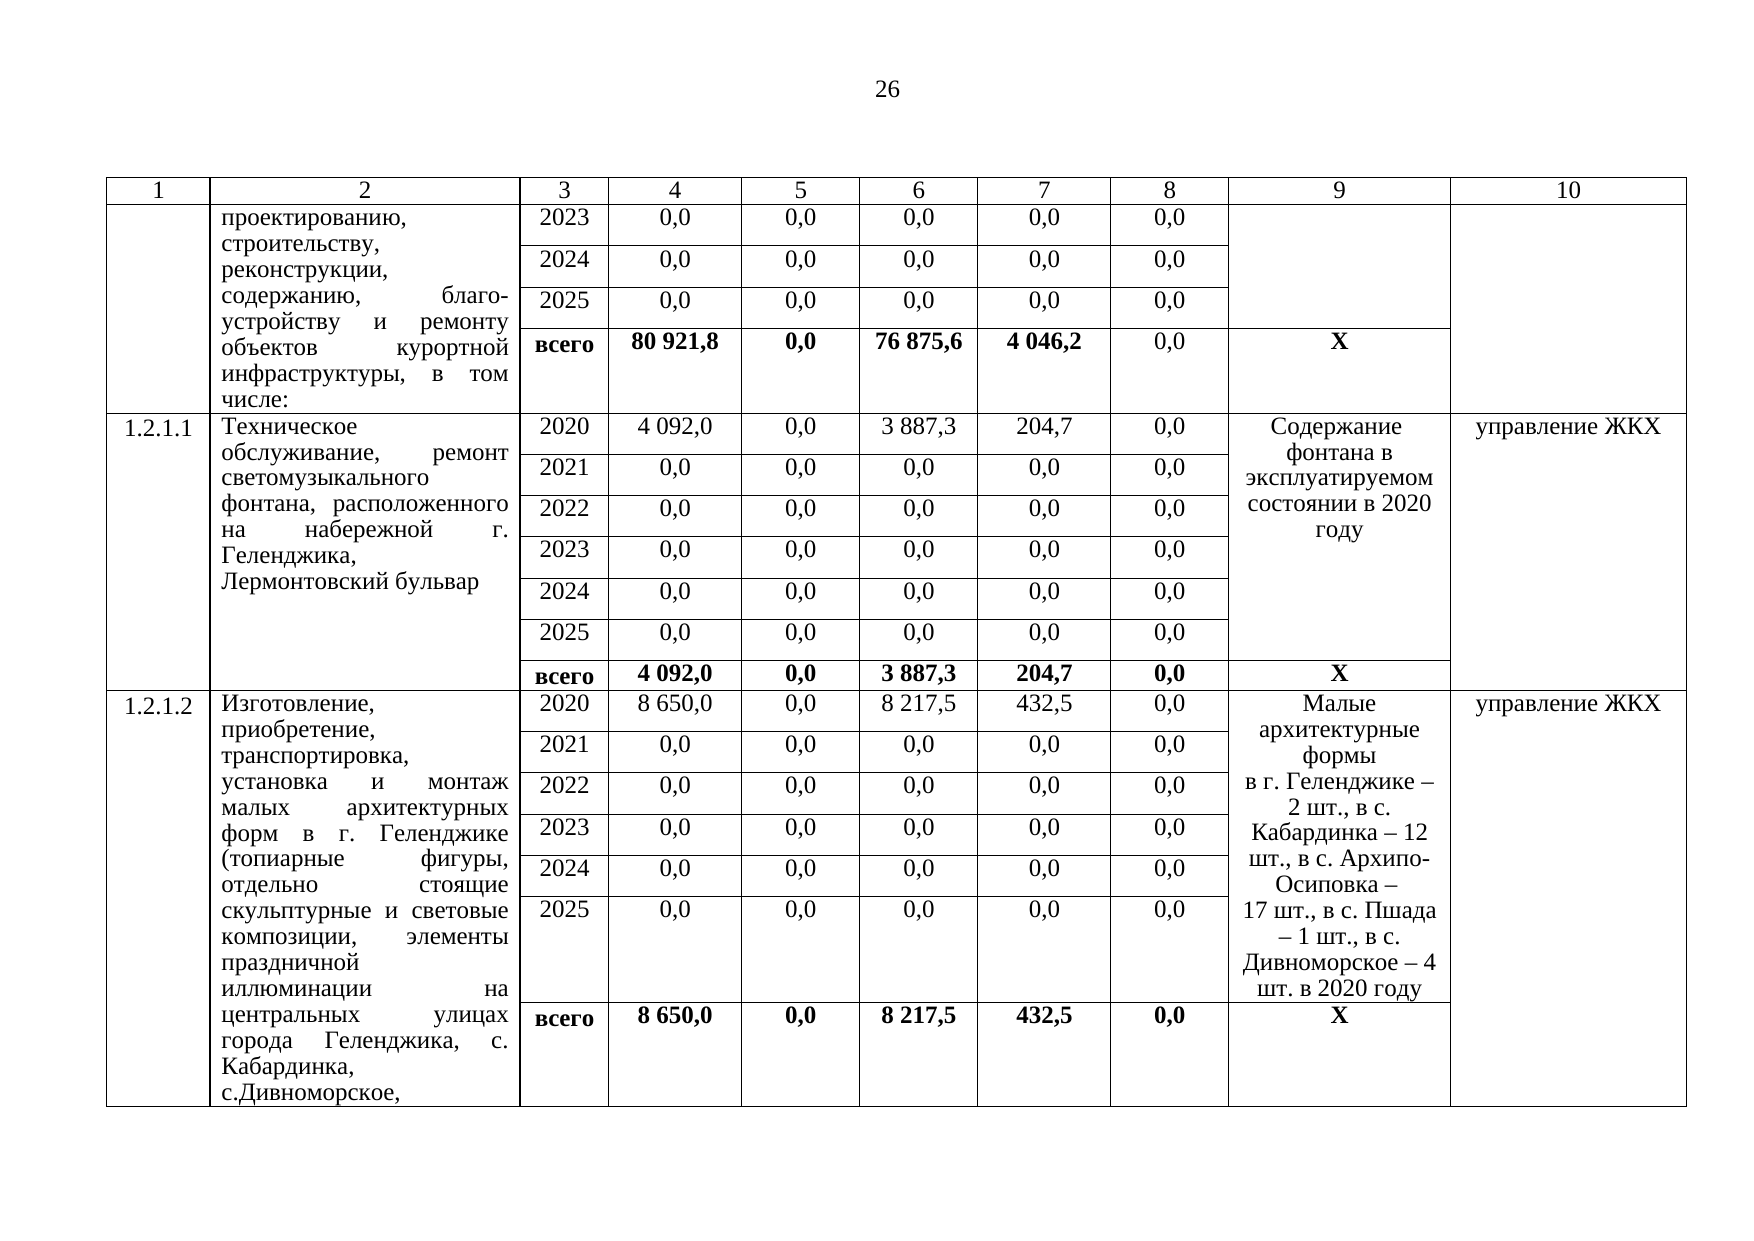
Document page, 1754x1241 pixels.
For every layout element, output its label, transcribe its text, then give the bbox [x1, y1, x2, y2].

table_cell 0,0 [1111, 537, 1228, 577]
table_cell 2020 [521, 691, 608, 731]
table_cell 0,0 [742, 773, 859, 813]
table_cell 0,0 [609, 773, 741, 813]
table_cell 0,0 [1111, 897, 1228, 1002]
table_cell 0,0 [609, 732, 741, 772]
table_cell 0,0 [978, 455, 1110, 495]
table_cell 0,0 [1111, 246, 1228, 287]
table_cell 0,0 [978, 496, 1110, 536]
table_cell 432,5 [978, 1003, 1110, 1106]
table_cell 0,0 [860, 246, 977, 287]
table_header 7 [978, 178, 1110, 204]
table_cell Малые архитектурные формы в г. Геленджике – 2 шт., в с. Кабардинка – 12 шт., в с. Архипо-Осиповка – 17 шт., в с. Пшада – 1 шт., в с. Дивноморское – 4 шт. в 2020 году [1229, 691, 1450, 1002]
table_cell 2024 [521, 579, 608, 619]
table_cell 2025 [521, 288, 608, 328]
table_cell 0,0 [1111, 773, 1228, 813]
table_cell 0,0 [742, 732, 859, 772]
table_cell 4 092,0 [609, 414, 741, 454]
table_cell 0,0 [1111, 414, 1228, 454]
table_cell 0,0 [860, 732, 977, 772]
table_cell 0,0 [860, 288, 977, 328]
table_cell 8 650,0 [609, 1003, 741, 1106]
table_cell 0,0 [742, 897, 859, 1002]
table_cell Х [1229, 329, 1450, 412]
table_header 2 [211, 178, 519, 204]
table_cell 0,0 [742, 205, 859, 245]
table_cell 3 887,3 [860, 661, 977, 690]
table_cell 0,0 [860, 537, 977, 577]
table_cell 0,0 [1111, 329, 1228, 412]
table_cell 4 046,2 [978, 329, 1110, 412]
table_header 10 [1451, 178, 1686, 204]
table_cell 0,0 [978, 815, 1110, 855]
table_header 3 [521, 178, 608, 204]
table_cell 0,0 [742, 329, 859, 412]
table_cell 0,0 [1111, 691, 1228, 731]
table_cell Х [1229, 661, 1450, 690]
table_cell 0,0 [1111, 205, 1228, 245]
table_cell 0,0 [609, 897, 741, 1002]
table_cell 0,0 [609, 496, 741, 536]
table_cell 204,7 [978, 414, 1110, 454]
table_header 5 [742, 178, 859, 204]
table_cell управление ЖКХ [1451, 414, 1686, 690]
table_cell 0,0 [978, 288, 1110, 328]
table_cell 0,0 [1111, 815, 1228, 855]
table_cell всего [521, 329, 608, 412]
table_cell 2025 [521, 897, 608, 1002]
table_cell 0,0 [742, 537, 859, 577]
table_cell 2021 [521, 732, 608, 772]
table_cell 0,0 [860, 455, 977, 495]
table_cell 1.2.1.2 [107, 691, 209, 1106]
table_cell 0,0 [978, 732, 1110, 772]
table_cell 204,7 [978, 661, 1110, 690]
table_cell 0,0 [609, 246, 741, 287]
table_cell 0,0 [742, 691, 859, 731]
table_cell 0,0 [609, 537, 741, 577]
table_cell 0,0 [978, 537, 1110, 577]
table_cell 0,0 [860, 815, 977, 855]
table_cell 0,0 [609, 579, 741, 619]
table_cell 2022 [521, 773, 608, 813]
table_cell 0,0 [978, 246, 1110, 287]
table_cell 432,5 [978, 691, 1110, 731]
table_cell 2023 [521, 205, 608, 245]
table_header 9 [1229, 178, 1450, 204]
table_cell 0,0 [978, 579, 1110, 619]
table_cell 0,0 [978, 620, 1110, 660]
table_cell всего [521, 661, 608, 690]
table_cell 2023 [521, 537, 608, 577]
table_cell 0,0 [860, 620, 977, 660]
table_cell 2025 [521, 620, 608, 660]
table_header 1 [107, 178, 209, 204]
table_cell 0,0 [742, 288, 859, 328]
table_cell 0,0 [860, 773, 977, 813]
table_cell 0,0 [860, 856, 977, 896]
table_cell 8 217,5 [860, 1003, 977, 1106]
table_cell 2021 [521, 455, 608, 495]
table_cell Изготовление, приобретение, транспортировка, установка и монтаж малых архитектурных форм в г. Геленджике (топиарные фигуры, отдельно стоящие скульптурные и световые композиции, элементы праздничной иллюминации на центральных улицах города Геленджика, с. Кабардинка, с.Дивноморское, с.Архипо-Осиповка, с. Пшада) [211, 691, 519, 1106]
table_cell 0,0 [742, 496, 859, 536]
table_cell 2023 [521, 815, 608, 855]
table_cell 2020 [521, 414, 608, 454]
table_cell всего [521, 1003, 608, 1106]
table_cell 0,0 [742, 661, 859, 690]
table_cell 0,0 [860, 897, 977, 1002]
table_cell управление ЖКХ [1451, 691, 1686, 1106]
table_cell 0,0 [1111, 620, 1228, 660]
table_cell 0,0 [1111, 496, 1228, 536]
table_cell 0,0 [609, 288, 741, 328]
table_cell 0,0 [742, 815, 859, 855]
table_cell 0,0 [1111, 661, 1228, 690]
table_cell 0,0 [1111, 455, 1228, 495]
table_cell Техническое обслуживание, ремонт светомузыкального фонтана, расположенного на набережной г. Геленджика, Лермонтовский бульвар [211, 414, 519, 690]
table_cell 0,0 [742, 246, 859, 287]
table_cell 0,0 [742, 856, 859, 896]
table_cell 0,0 [860, 496, 977, 536]
table_cell 0,0 [978, 773, 1110, 813]
table_cell 0,0 [1111, 288, 1228, 328]
table_cell 3 887,3 [860, 414, 977, 454]
table_cell 0,0 [742, 455, 859, 495]
table_cell 80 921,8 [609, 329, 741, 412]
table_cell 0,0 [609, 455, 741, 495]
table_cell 0,0 [742, 620, 859, 660]
table_cell 0,0 [1111, 856, 1228, 896]
table_cell 8 217,5 [860, 691, 977, 731]
table_cell 8 650,0 [609, 691, 741, 731]
table_cell 2024 [521, 246, 608, 287]
table_cell 0,0 [978, 897, 1110, 1002]
table_cell 0,0 [609, 815, 741, 855]
table_cell 0,0 [609, 856, 741, 896]
table_cell 1.2.1.1 [107, 414, 209, 690]
table_header 4 [609, 178, 741, 204]
table_cell 0,0 [1111, 732, 1228, 772]
table_cell 76 875,6 [860, 329, 977, 412]
table_cell 0,0 [978, 205, 1110, 245]
table_cell 0,0 [860, 579, 977, 619]
table_header 8 [1111, 178, 1228, 204]
table_cell 2022 [521, 496, 608, 536]
table_cell Х [1229, 1003, 1450, 1106]
table_cell 0,0 [978, 856, 1110, 896]
table_cell 2024 [521, 856, 608, 896]
table_cell 0,0 [609, 620, 741, 660]
table_cell 0,0 [1111, 579, 1228, 619]
table_cell 0,0 [860, 205, 977, 245]
table_cell 0,0 [1111, 1003, 1228, 1106]
table_cell 0,0 [742, 1003, 859, 1106]
table_cell 0,0 [742, 579, 859, 619]
table_cell Содержание фонтана в эксплуатируемом состоянии в 2020 году [1229, 414, 1450, 660]
table_header 6 [860, 178, 977, 204]
table_cell 0,0 [609, 205, 741, 245]
table_cell 0,0 [742, 414, 859, 454]
table_cell 4 092,0 [609, 661, 741, 690]
